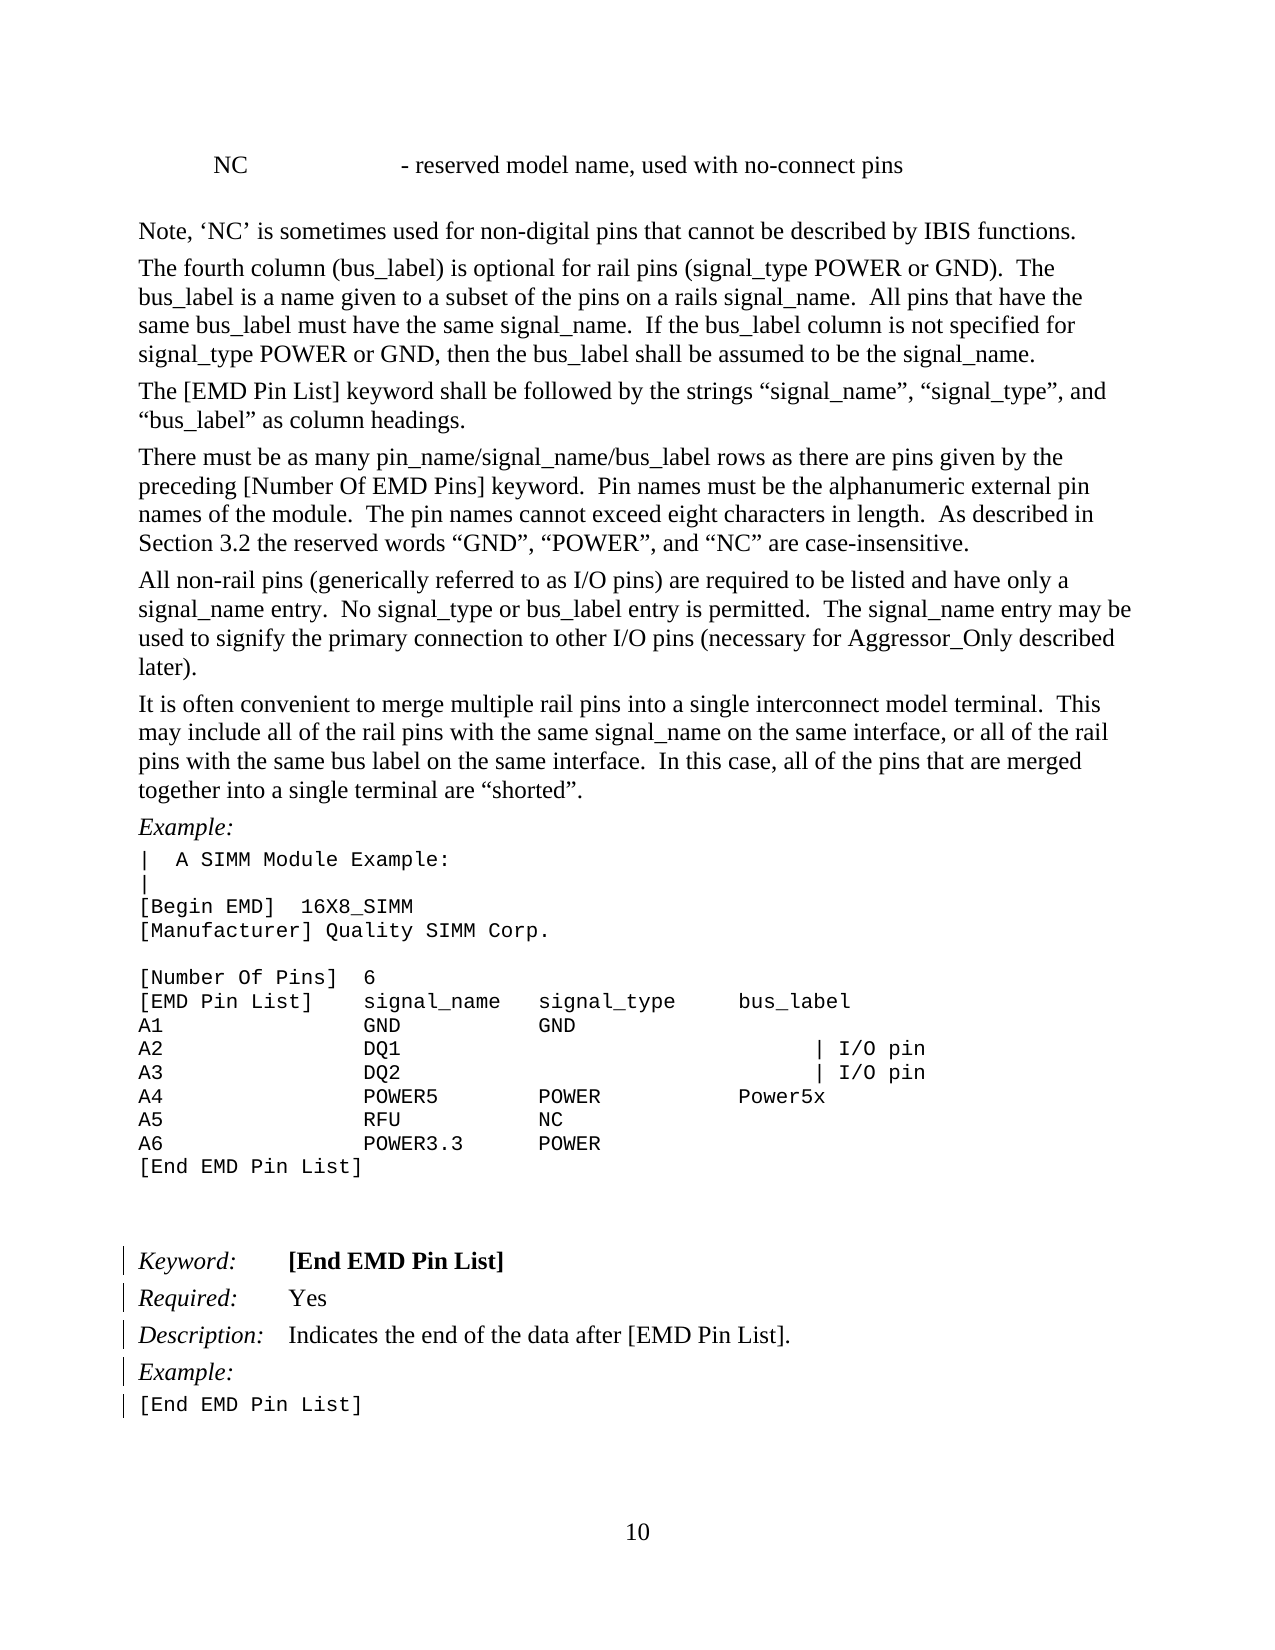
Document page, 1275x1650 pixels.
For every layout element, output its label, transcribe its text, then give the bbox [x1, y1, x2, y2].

text All non-rail pins (generically referred to as I/O pins) are required to be listed and have only a signal_name entry. No signal_type or bus_label entry is permitted. The signal_name entry may be used to signify the primary connection to other I/O pins (necessary for Aggressor_Only described later). [138, 565, 1137, 680]
text [Manufacturer] Quality SIMM Corp. [138, 920, 1137, 944]
text A1 GND GND [138, 1015, 1137, 1038]
text A2 DQ1 | I/O pin [138, 1038, 1137, 1062]
text A5 RFU NC [138, 1109, 1137, 1133]
text Example: [138, 1357, 1137, 1386]
text The [EMD Pin List] keyword shall be followed by the strings “signal_name”, “signal_type”, and “bus_label” as column headings. [138, 376, 1137, 434]
text It is often convenient to merge multiple rail pins into a single interconnect model terminal. This may include all of the rail pins with the same signal_name on the same interface, or all of the rail pins with the same bus label on the same interface. In this case, all of the pins that are merged together into a single terminal are “shorted”. [138, 689, 1137, 804]
text [EMD Pin List] signal_name signal_type bus_label [138, 991, 1137, 1015]
text Required: Yes [138, 1283, 1137, 1312]
text [End EMD Pin List] [138, 1394, 1137, 1418]
list NC - reserved model name, used with no-connect pins [213, 150, 1137, 179]
text Example: [138, 812, 1137, 841]
text [Begin EMD] 16X8_SIMM [138, 896, 1137, 920]
text Description: Indicates the end of the data after [EMD Pin List]. [138, 1320, 1137, 1349]
text | [138, 873, 1137, 896]
text The fourth column (bus_label) is optional for rail pins (signal_type POWER or GND). The bus_label is a name given to a subset of the pins on a rails signal_name. All pins that have the same bus_label must have the same signal_name. If the bus_label column is not specified for signal_type POWER or GND, then the bus_label shall be assumed to be the signal_name. [138, 253, 1137, 368]
text [End EMD Pin List] [138, 1157, 1137, 1180]
text There must be as many pin_name/signal_name/bus_label rows as there are pins given by the preceding [Number Of EMD Pins] keyword. Pin names must be the alphanumeric external pin names of the module. The pin names cannot exceed eight characters in length. As described in Section 3.2 the reserved words “GND”, “POWER”, and “NC” are case-insensitive. [138, 442, 1137, 557]
text A3 DQ2 | I/O pin [138, 1062, 1137, 1086]
text [Number Of Pins] 6 [138, 967, 1137, 991]
text A6 POWER3.3 POWER [138, 1133, 1137, 1157]
text | A SIMM Module Example: [138, 849, 1137, 873]
text Keyword: [End EMD Pin List] [138, 1246, 1137, 1275]
text Note, ‘NC’ is sometimes used for non-digital pins that cannot be described by IBIS functions. [138, 216, 1137, 244]
text A4 POWER5 POWER Power5x [138, 1086, 1137, 1109]
